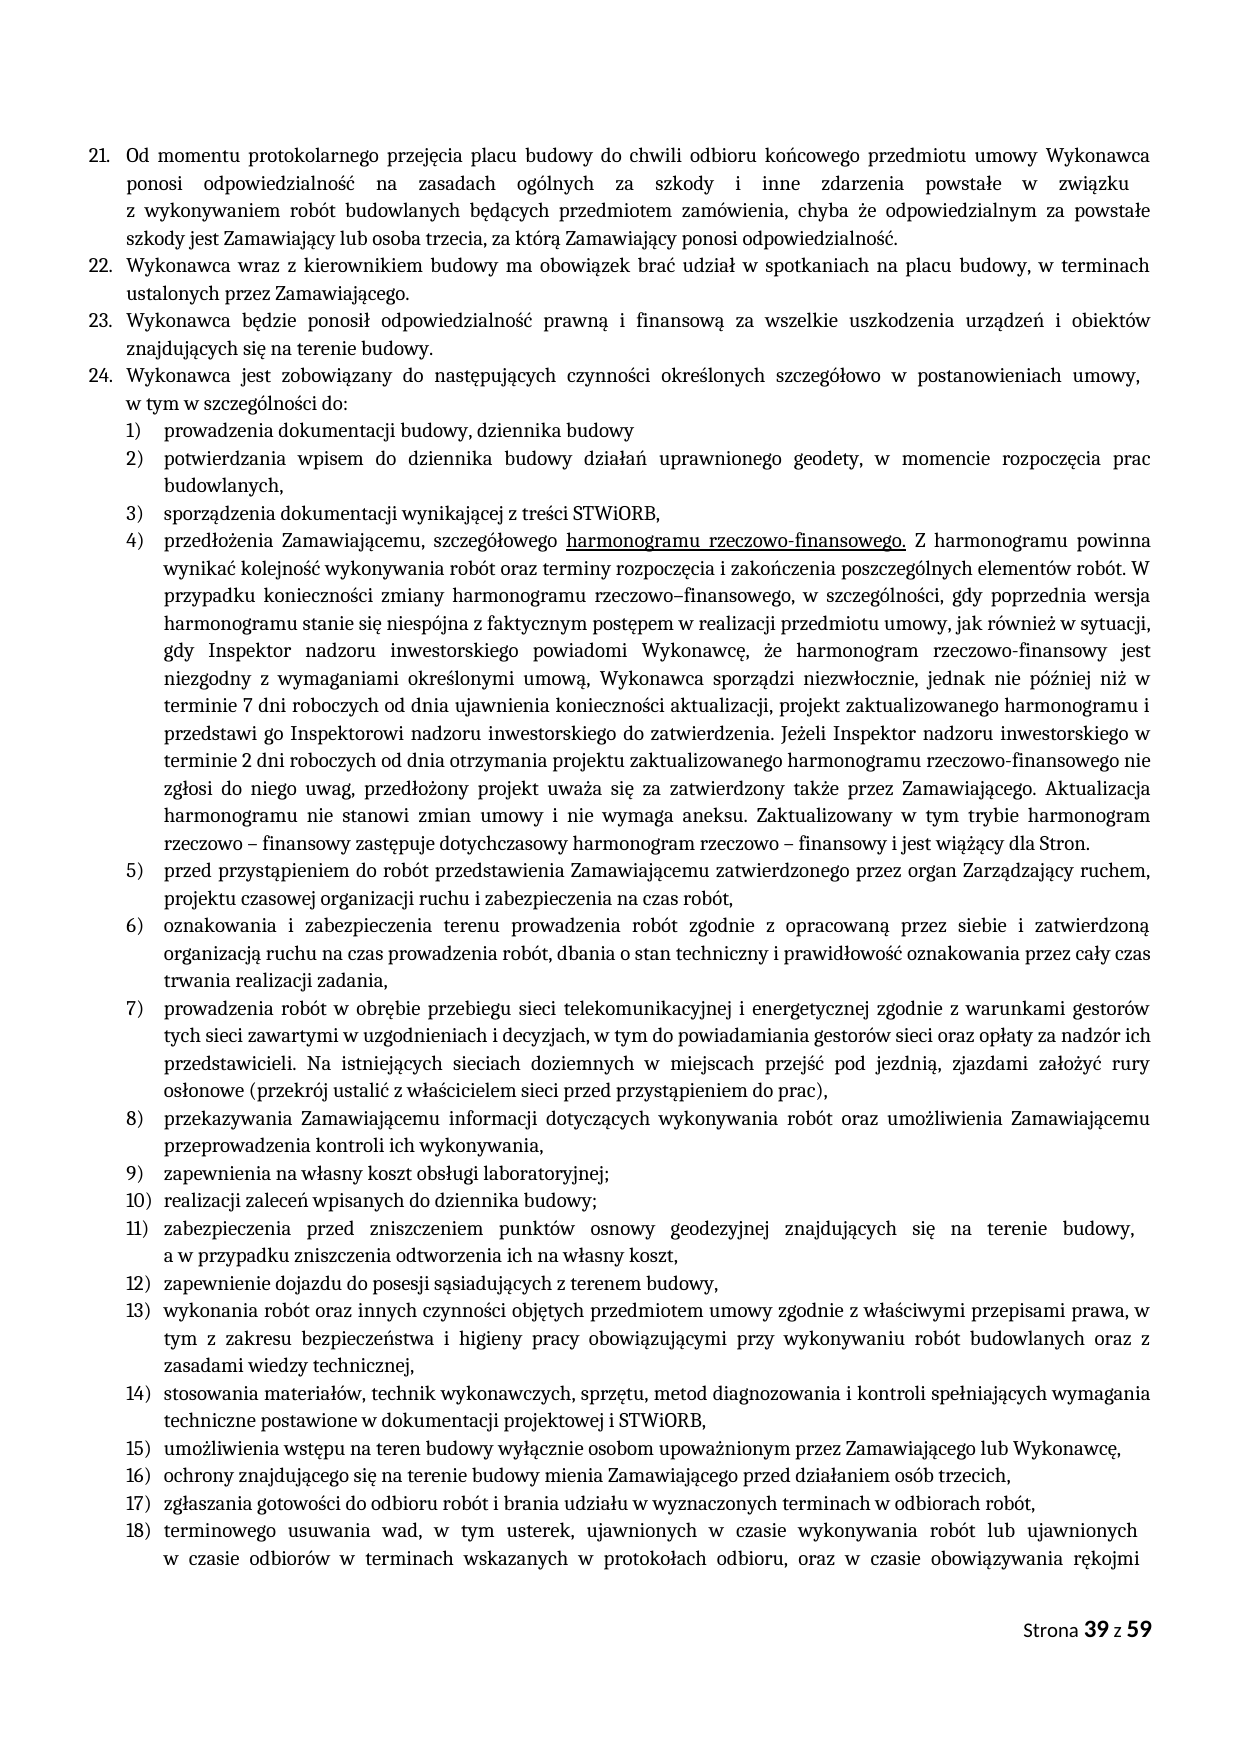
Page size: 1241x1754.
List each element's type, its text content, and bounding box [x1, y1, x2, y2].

list sporządzenia dokumentacji wynikającej z treści STWiORB, [126, 502, 1152, 526]
list zgłaszania gotowości do odbioru robót i brania udziału w wyznaczonych terminach w odbiorach robót, [126, 1492, 1152, 1516]
list wykonania robót oraz innych czynności objętych przedmiotem umowy zgodnie z właściwymi przepisami prawa, w tym z zakresu bezpieczeństwa i higieny pracy obowiązującymi przy wykonywaniu robót budowlanych oraz z zasadami wiedzy technicznej, [126, 1299, 1152, 1378]
list prowadzenia robót w obrębie przebiegu sieci telekomunikacyjnej i energetycznej zgodnie z warunkami gestorów tych sieci zawartymi w uzgodnieniach i decyzjach, w tym do powiadamiania gestorów sieci oraz opłaty za nadzór ich przedstawicieli. Na istniejących sieciach doziemnych w miejscach przejść pod jezdnią, zjazdami założyć rury osłonowe (przekrój ustalić z właścicielem sieci przed przystąpieniem do prac), [126, 997, 1152, 1103]
list Od momentu protokolarnego przejęcia placu budowy do chwili odbioru końcowego przedmiotu umowy Wykonawca ponosi odpowiedzialność na zasadach ogólnych za szkody i inne zdarzenia powstałe w związku z wykonywaniem robót budowlanych będących przedmiotem zamówienia, chyba że odpowiedzialnym za powstałe szkody jest Zamawiający lub osoba trzecia, za którą Zamawiający ponosi odpowiedzialność. [89, 144, 1152, 251]
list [126, 1519, 1152, 1571]
list zabezpieczenia przed zniszczeniem punktów osnowy geodezyjnej znajdujących się na terenie budowy, a w przypadku zniszczenia odtworzenia ich na własny koszt, [126, 1217, 1152, 1268]
list Wykonawca jest zobowiązany do następujących czynności określonych szczegółowo w postanowieniach umowy, w tym w szczególności do: [89, 364, 1152, 416]
list realizacji zaleceń wpisanych do dziennika budowy; [126, 1189, 1152, 1213]
list zapewnienie dojazdu do posesji sąsiadujących z terenem budowy, [126, 1272, 1152, 1296]
list prowadzenia dokumentacji budowy, dziennika budowy [126, 419, 1152, 443]
list stosowania materiałów, technik wykonawczych, sprzętu, metod diagnozowania i kontroli spełniających wymagania techniczne postawione w dokumentacji projektowej i STWiORB, [126, 1382, 1152, 1433]
list oznakowania i zabezpieczenia terenu prowadzenia robót zgodnie z opracowaną przez siebie i zatwierdzoną organizacją ruchu na czas prowadzenia robót, dbania o stan techniczny i prawidłowość oznakowania przez cały czas trwania realizacji zadania, [126, 914, 1152, 993]
list potwierdzania wpisem do dziennika budowy działań uprawnionego geodety, w momencie rozpoczęcia prac budowlanych, [126, 447, 1152, 498]
list przed przystąpieniem do robót przedstawienia Zamawiającemu zatwierdzonego przez organ Zarządzający ruchem, projektu czasowej organizacji ruchu i zabezpieczenia na czas robót, [126, 859, 1152, 911]
list przekazywania Zamawiającemu informacji dotyczących wykonywania robót oraz umożliwienia Zamawiającemu przeprowadzenia kontroli ich wykonywania, [126, 1107, 1152, 1158]
list ochrony znajdującego się na terenie budowy mienia Zamawiającego przed działaniem osób trzecich, [126, 1464, 1152, 1488]
list Wykonawca wraz z kierownikiem budowy ma obowiązek brać udział w spotkaniach na placu budowy, w terminach ustalonych przez Zamawiającego. [89, 254, 1152, 306]
list przedłożenia Zamawiającemu, szczegółowego harmonogramu rzeczowo-finansowego. Z harmonogramu powinna wynikać kolejność wykonywania robót oraz terminy rozpoczęcia i zakończenia poszczególnych elementów robót. W przypadku konieczności zmiany harmonogramu rzeczowo–finansowego, w szczególności, gdy poprzednia wersja harmonogramu stanie się niespójna z faktycznym postępem w realizacji przedmiotu umowy, jak również w sytuacji, gdy Inspektor nadzoru inwestorskiego powiadomi Wykonawcę, że harmonogram rzeczowo-finansowy jest niezgodny z wymaganiami określonymi umową, Wykonawca sporządzi niezwłocznie, jednak nie później niż w terminie 7 dni roboczych od dnia ujawnienia konieczności aktualizacji, projekt zaktualizowanego harmonogramu i przedstawi go Inspektorowi nadzoru inwestorskiego do zatwierdzenia. Jeżeli Inspektor nadzoru inwestorskiego w terminie 2 dni roboczych od dnia otrzymania projektu zaktualizowanego harmonogramu rzeczowo-finansowego nie zgłosi do niego uwag, przedłożony projekt uważa się za zatwierdzony także przez Zamawiającego. Aktualizacja harmonogramu nie stanowi zmian umowy i nie wymaga aneksu. Zaktualizowany w tym trybie harmonogram rzeczowo – finansowy zastępuje dotychczasowy harmonogram rzeczowo – finansowy i jest wiążący dla Stron. [126, 529, 1152, 856]
list Wykonawca będzie ponosił odpowiedzialność prawną i finansową za wszelkie uszkodzenia urządzeń i obiektów znajdujących się na terenie budowy. [89, 309, 1152, 361]
list zapewnienia na własny koszt obsługi laboratoryjnej; [126, 1162, 1152, 1186]
list umożliwienia wstępu na teren budowy wyłącznie osobom upoważnionym przez Zamawiającego lub Wykonawcę, [126, 1437, 1152, 1461]
